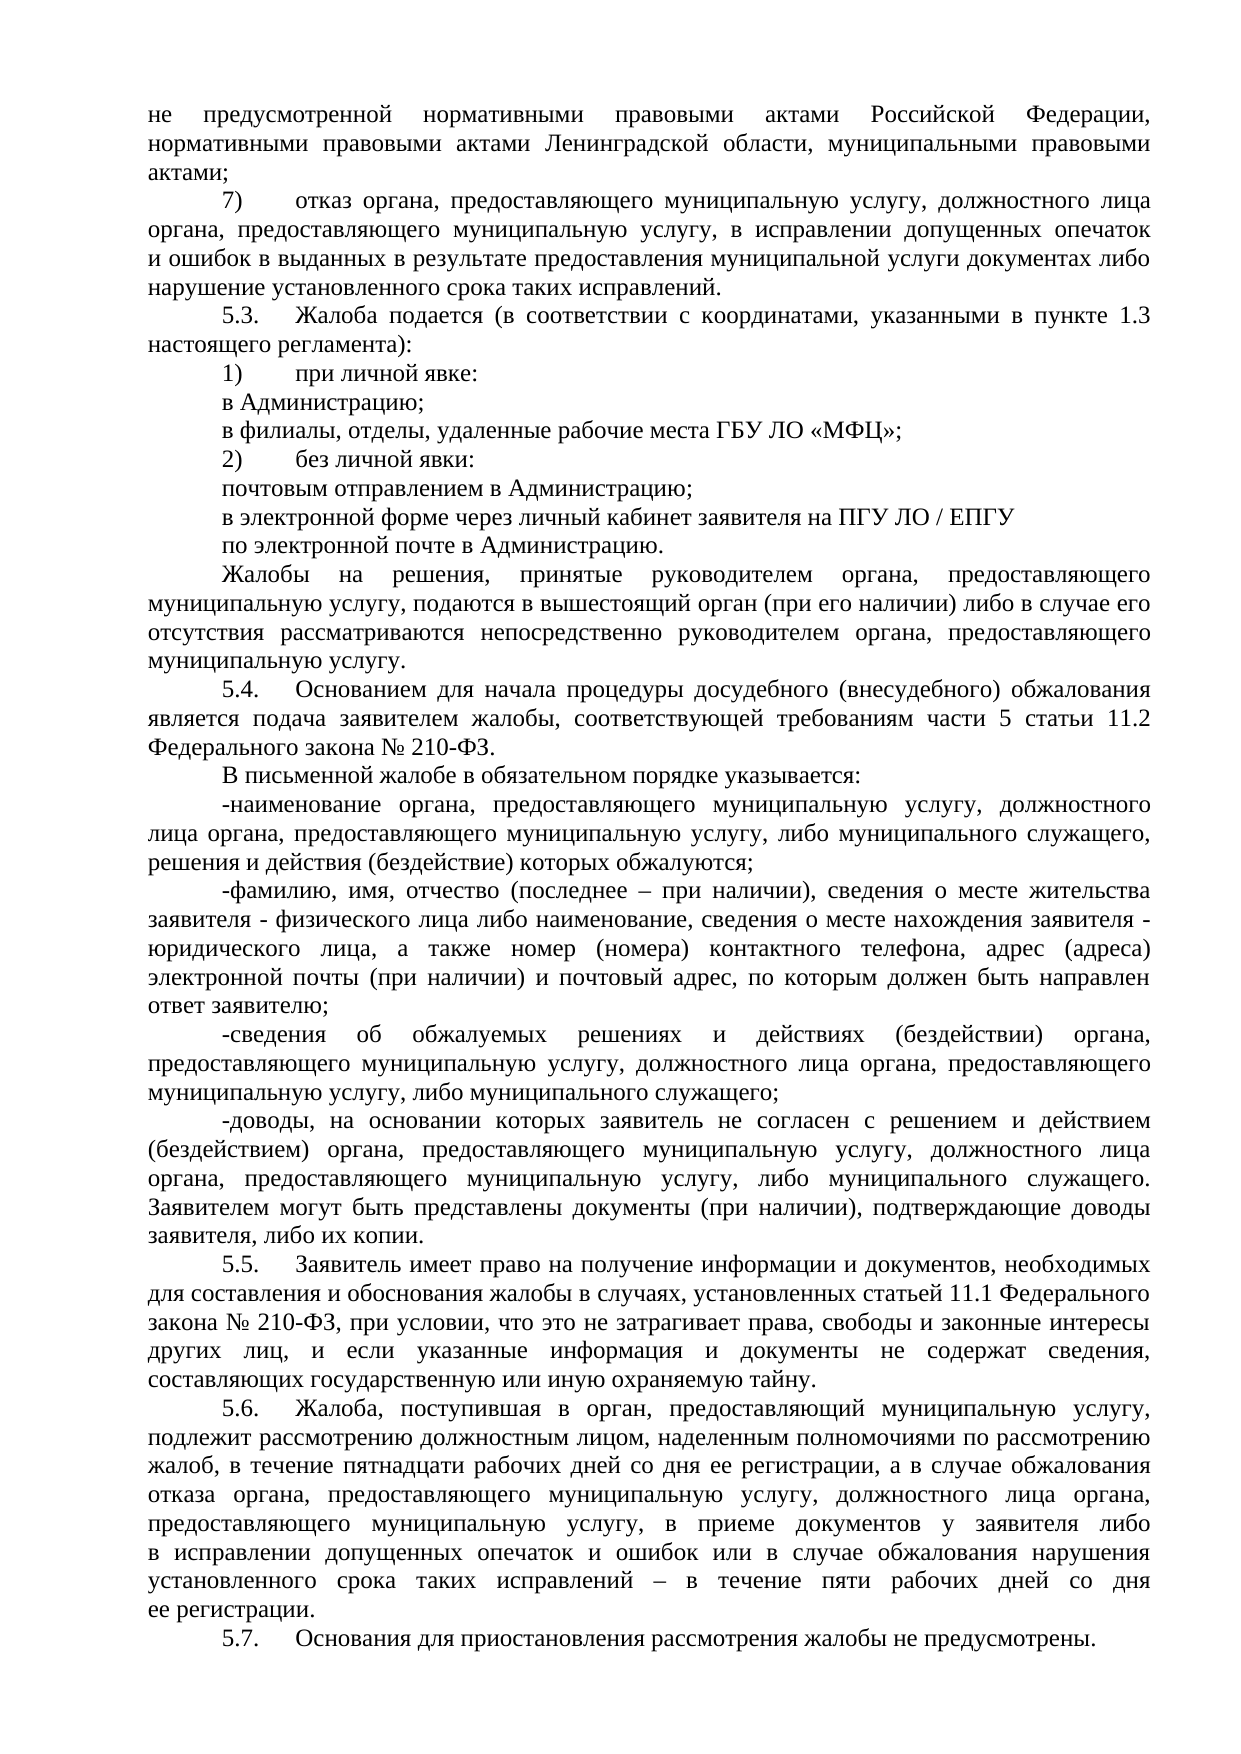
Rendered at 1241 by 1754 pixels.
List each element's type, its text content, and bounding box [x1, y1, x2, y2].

text -сведения об обжалуемых решениях и действиях (бездействии) органа, предоставляющего муниципальную услугу, должностного лица органа, предоставляющего муниципальную услугу, либо муниципального служащего; [148, 1019, 1152, 1105]
text Жалобы на решения, принятые руководителем органа, предоставляющего муниципальную услугу, подаются в вышестоящий орган (при его наличии) либо в случае его отсутствия рассматриваются непосредственно руководителем органа, предоставляющего муниципальную услугу. [148, 559, 1152, 674]
text 5.4. Основанием для начала процедуры досудебного (внесудебного) обжалования является подача заявителем жалобы, соответствующей требованиям части 5 статьи 11.2 Федерального закона № 210-ФЗ. [148, 674, 1152, 760]
text в Администрацию; [148, 387, 1152, 415]
text -наименование органа, предоставляющего муниципальную услугу, должностного лица органа, предоставляющего муниципальную услугу, либо муниципального служащего, решения и действия (бездействие) которых обжалуются; [148, 789, 1152, 875]
text 7) отказ органа, предоставляющего муниципальную услугу, должностного лица органа, предоставляющего муниципальную услугу, в исправлении допущенных опечаток и ошибок в выданных в результате предоставления муниципальной услуги документах либо нарушение установленного срока таких исправлений. [148, 185, 1152, 300]
text -доводы, на основании которых заявитель не согласен с решением и действием (бездействием) органа, предоставляющего муниципальную услугу, должностного лица органа, предоставляющего муниципальную услугу, либо муниципального служащего. Заявителем могут быть представлены документы (при наличии), подтверждающие доводы заявителя, либо их копии. [148, 1105, 1152, 1249]
text по электронной почте в Администрацию. [148, 530, 1152, 559]
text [148, 99, 1152, 185]
text 5.3. Жалоба подается (в соответствии с координатами, указанными в пункте 1.3 настоящего регламента): [148, 300, 1152, 358]
text В письменной жалобе в обязательном порядке указывается: [148, 760, 1152, 789]
text почтовым отправлением в Администрацию; [148, 473, 1152, 502]
text в филиалы, отделы, удаленные рабочие места ГБУ ЛО «МФЦ»; [148, 415, 1152, 444]
text 5.7. Основания для приостановления рассмотрения жалобы не предусмотрены. [148, 1623, 1152, 1652]
text в электронной форме через личный кабинет заявителя на ПГУ ЛО / ЕПГУ [148, 502, 1152, 530]
text 2) без личной явки: [148, 444, 1152, 473]
text 1) при личной явке: [148, 358, 1152, 387]
text 5.5. Заявитель имеет право на получение информации и документов, необходимых для составления и обоснования жалобы в случаях, установленных статьей 11.1 Федерального закона № 210-ФЗ, при условии, что это не затрагивает права, свободы и законные интересы других лиц, и если указанные информация и документы не содержат сведения, составляющих государственную или иную охраняемую тайну. [148, 1249, 1152, 1393]
text 5.6. Жалоба, поступившая в орган, предоставляющий муниципальную услугу, подлежит рассмотрению должностным лицом, наделенным полномочиями по рассмотрению жалоб, в течение пятнадцати рабочих дней со дня ее регистрации, а в случае обжалования отказа органа, предоставляющего муниципальную услугу, должностного лица органа, предоставляющего муниципальную услугу, в приеме документов у заявителя либо в исправлении допущенных опечаток и ошибок или в случае обжалования нарушения установленного срока таких исправлений – в течение пяти рабочих дней со дня ее регистрации. [148, 1393, 1152, 1623]
text -фамилию, имя, отчество (последнее – при наличии), сведения о месте жительства заявителя - физического лица либо наименование, сведения о месте нахождения заявителя - юридического лица, а также номер (номера) контактного телефона, адрес (адреса) электронной почты (при наличии) и почтовый адрес, по которым должен быть направлен ответ заявителю; [148, 875, 1152, 1019]
